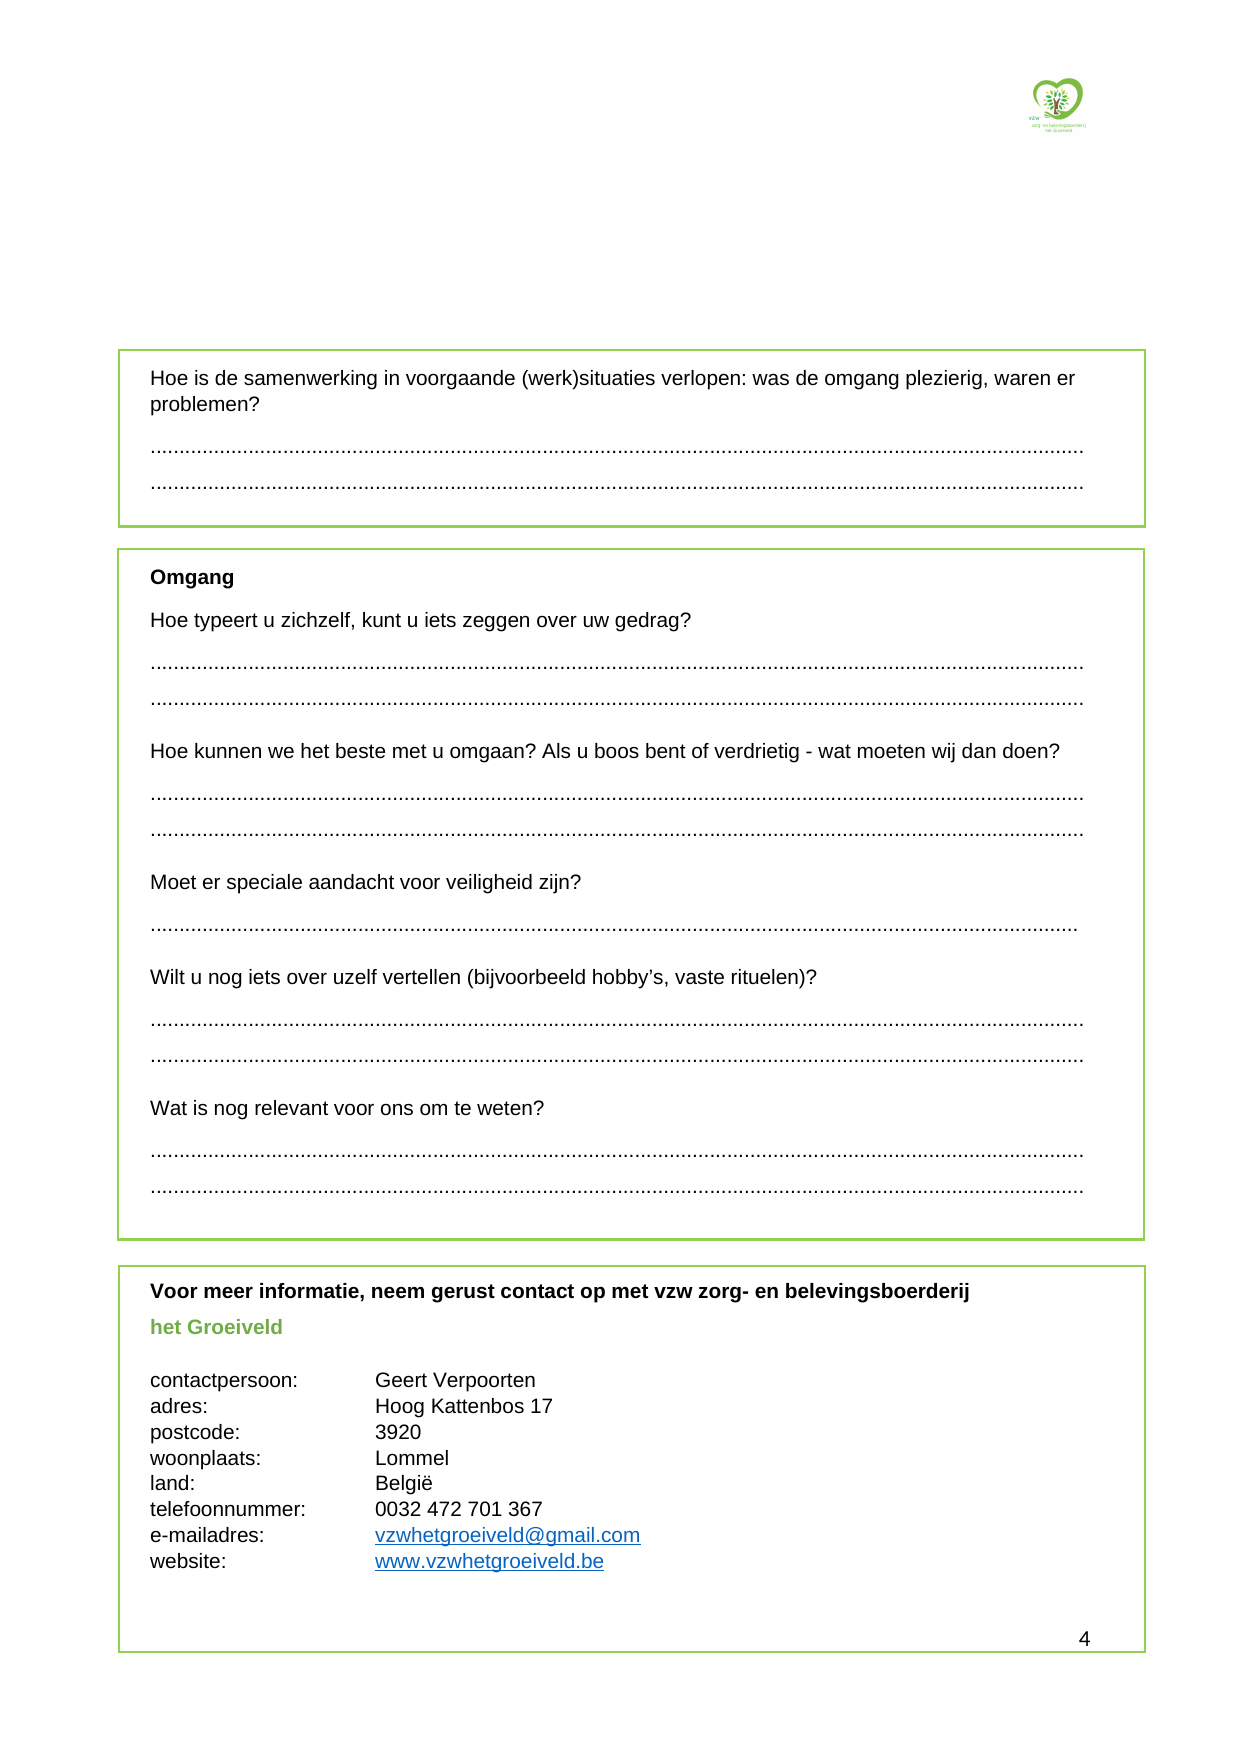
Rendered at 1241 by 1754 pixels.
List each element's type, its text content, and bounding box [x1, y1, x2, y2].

text Hoe kunnen we het beste met u omgaan? Als u boos bent of verdrietig - wat moeten wij dan doen? [150, 738, 1090, 762]
text Hoe is de samenwerking in voorgaande (werk)situaties verlopen: was de omgang plezierig, waren er problemen? [150, 366, 1090, 415]
text Hoe typeert u zichzelf, kunt u iets zeggen over uw gedrag? [150, 607, 1090, 631]
text Wilt u nog iets over uzelf vertellen (bijvoorbeeld hobby’s, vaste rituelen)? [150, 964, 1090, 988]
text Omgang [150, 565, 1090, 589]
text Voor meer informatie, neem gerust contact op met vzw zorg- en belevingsboerderij het Groeiveld [150, 1279, 1090, 1339]
text Moet er speciale aandacht voor veiligheid zijn? [150, 869, 1090, 893]
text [150, 434, 1090, 494]
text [150, 1368, 1090, 1573]
text Wat is nog relevant voor ons om te weten? [150, 1096, 1090, 1119]
picture [1025, 73, 1091, 138]
text ................................................................................................................................................................. [150, 912, 1090, 936]
